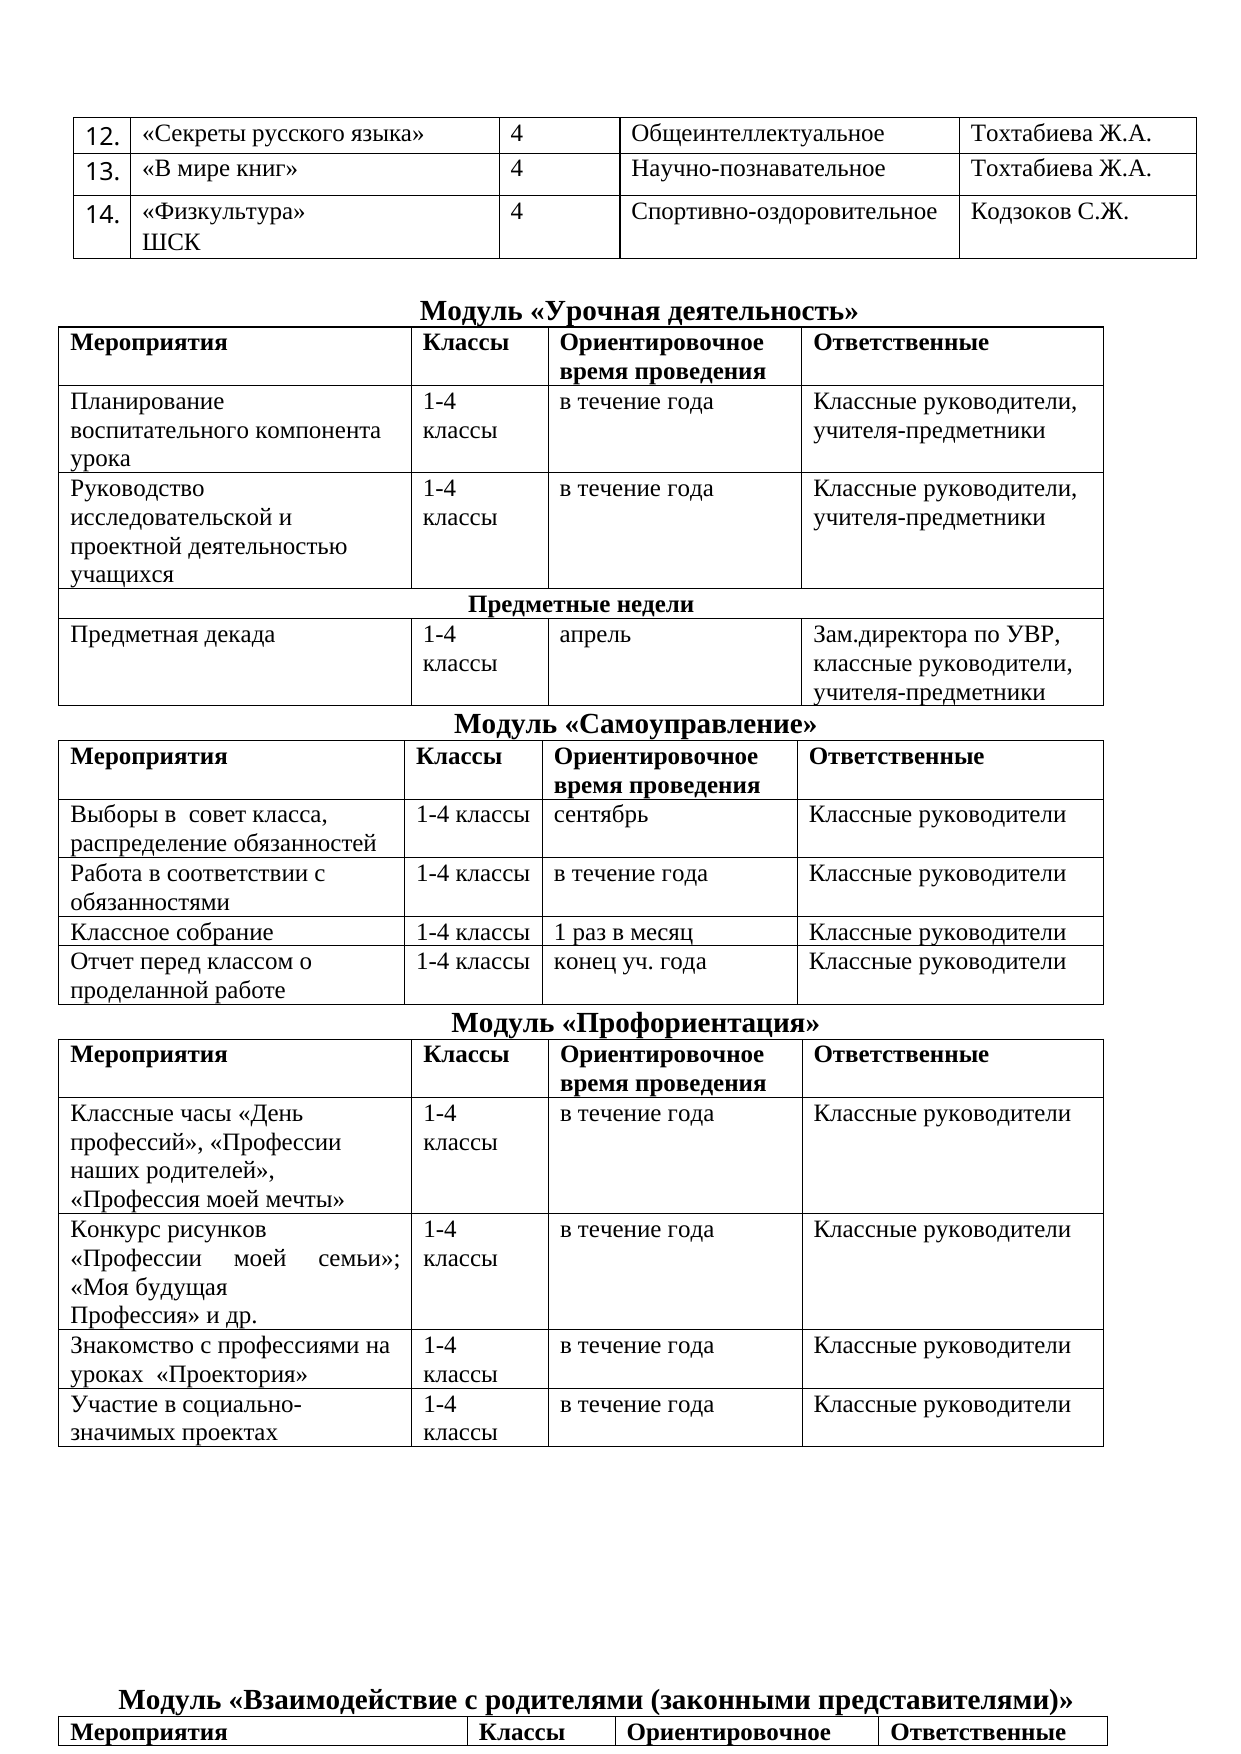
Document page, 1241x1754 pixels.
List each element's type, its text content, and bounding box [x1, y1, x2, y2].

table_header Ориентировочное время проведения [543, 741, 797, 798]
table_header Ответственные [879, 1717, 1107, 1745]
table_cell в течение года [549, 1214, 802, 1329]
table_cell 1-4 классы [412, 473, 548, 588]
table_cell в течение года [549, 1330, 802, 1388]
table_cell Руководство исследовательской и проектной деятельностью учащихся [59, 473, 411, 588]
table_header Классы [412, 1040, 548, 1097]
text Модуль «Профориентация» [118, 1005, 1153, 1038]
table_cell [74, 196, 130, 258]
table_cell «В мире книг» [131, 154, 499, 195]
table_cell Тохтабиева Ж.А. [960, 118, 1196, 152]
table_cell в течение года [549, 1098, 802, 1213]
table_header Ответственные [802, 328, 1103, 385]
table_header Ответственные [798, 741, 1103, 798]
table_header Ответственные [803, 1040, 1103, 1097]
table_cell Знакомство с профессиями на уроках «Проектория» [59, 1330, 411, 1388]
table_cell Предметные недели [59, 589, 1103, 618]
table_cell Классные руководители [803, 1389, 1103, 1446]
table_header Ориентировочное время проведения [549, 1040, 802, 1097]
table_cell 1 раз в месяц [543, 917, 797, 945]
table_cell Спортивно-оздоровительное [621, 196, 959, 258]
table_cell 1-4 классы [412, 619, 548, 705]
table_cell 1-4 классы [412, 1330, 548, 1388]
table_cell Классное собрание [59, 917, 404, 945]
table_cell Классные руководители [803, 1214, 1103, 1329]
table_cell «Физкультура» ШСК [131, 196, 499, 258]
table_cell 4 [500, 118, 619, 152]
table_header Мероприятия [59, 741, 404, 798]
table_cell апрель [549, 619, 801, 705]
table_cell Кодзоков С.Ж. [960, 196, 1196, 258]
table_cell Общеинтеллектуальное [621, 118, 959, 152]
text Модуль «Самоуправление» [118, 706, 1153, 740]
table_cell Научно-познавательное [621, 154, 959, 195]
table_cell Классные руководители, учителя-предметники [802, 386, 1103, 472]
table_cell «Секреты русского языка» [131, 118, 499, 152]
table_cell Выборы в совет класса, распределение обязанностей [59, 800, 404, 857]
table_header Классы [468, 1717, 615, 1745]
table_cell Классные часы «День профессий», «Профессии наших родителей», «Профессия моей мечты» [59, 1098, 411, 1213]
table_cell в течение года [549, 473, 801, 588]
table_header Классы [405, 741, 542, 798]
table_cell Конкурс рисунков «Профессии моей семьи»; «Моя будущая Профессия» и др. [59, 1214, 411, 1329]
table_cell Зам.директора по УВР, классные руководители, учителя-предметники [802, 619, 1103, 705]
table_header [616, 1717, 878, 1745]
table_cell [74, 154, 130, 195]
table_cell Классные руководители [798, 858, 1103, 916]
table_cell Планирование воспитательного компонента урока [59, 386, 411, 472]
table_cell [74, 118, 130, 152]
table_cell конец уч. года [543, 946, 797, 1004]
table_cell Предметная декада [59, 619, 411, 705]
table_cell 1-4 классы [405, 800, 542, 857]
table_cell 1-4 классы [412, 1214, 548, 1329]
table_cell 4 [500, 154, 619, 195]
text Модуль «Урочная деятельность» [118, 293, 1153, 326]
table_cell 1-4 классы [412, 386, 548, 472]
table_cell сентябрь [543, 800, 797, 857]
table_header Классы [412, 328, 548, 385]
table_cell 4 [500, 196, 619, 258]
table_cell Тохтабиева Ж.А. [960, 154, 1196, 195]
table_header Мероприятия [59, 328, 411, 385]
table_cell Классные руководители [798, 946, 1103, 1004]
table_cell Классные руководители [798, 800, 1103, 857]
table_cell Классные руководители, учителя-предметники [802, 473, 1103, 588]
text Модуль «Взаимодействие с родителями (законными представителями)» [118, 1682, 1153, 1716]
table_cell Классные руководители [803, 1098, 1103, 1213]
table_header Мероприятия [59, 1717, 467, 1745]
table_cell 1-4 классы [405, 946, 542, 1004]
table_cell Классные руководители [803, 1330, 1103, 1388]
table_cell 1-4 классы [405, 917, 542, 945]
table_cell 1-4 классы [405, 858, 542, 916]
table_cell 1-4 классы [412, 1098, 548, 1213]
table_cell в течение года [543, 858, 797, 916]
table_header Ориентировочное время проведения [549, 328, 801, 385]
table_cell в течение года [549, 1389, 802, 1446]
table_header Мероприятия [59, 1040, 411, 1097]
table_cell Работа в соответствии с обязанностями [59, 858, 404, 916]
table_cell в течение года [549, 386, 801, 472]
table_cell Участие в социально-значимых проектах [59, 1389, 411, 1446]
table_cell Отчет перед классом о проделанной работе [59, 946, 404, 1004]
table_cell Классные руководители [798, 917, 1103, 945]
table_cell 1-4 классы [412, 1389, 548, 1446]
